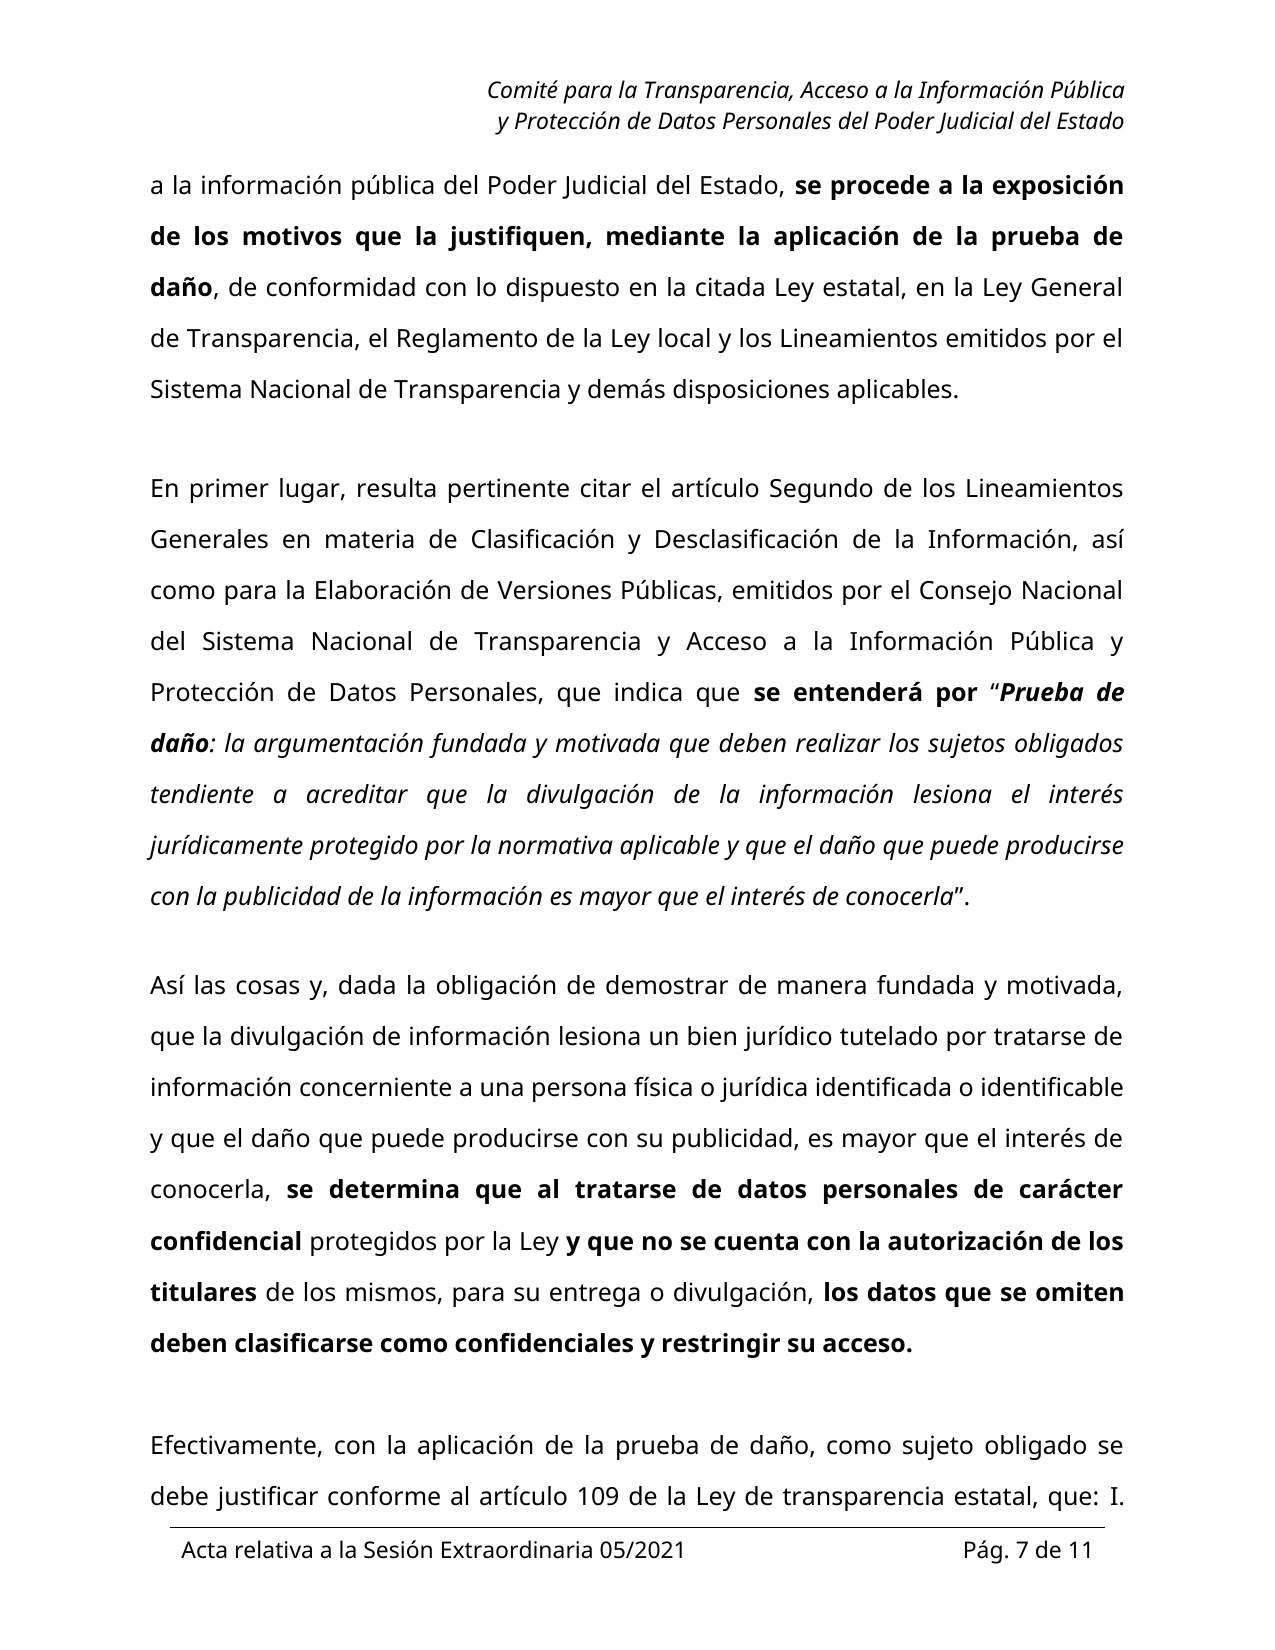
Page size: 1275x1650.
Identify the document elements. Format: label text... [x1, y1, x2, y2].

text Así las cosas y, dada la obligación de demostrar de manera fundada y motivada, que la divulgación de información lesiona un bien jurídico tutelado por tratarse de información concerniente a una persona física o jurídica identificada o identificable y que el daño que puede producirse con su publicidad, es mayor que el interés de conocerla, se determina que al tratarse de datos personales de carácter confidencial protegidos por la Ley y que no se cuenta con la autorización de los titulares de los mismos, para su entrega o divulgación, los datos que se omiten deben clasificarse como confidenciales y restringir su acceso. [150, 968, 1125, 1359]
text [150, 1427, 1125, 1512]
text En primer lugar, resulta pertinente citar el artículo Segundo de los Lineamientos Generales en materia de Clasificación y Desclasificación de la Información, así como para la Elaboración de Versiones Públicas, emitidos por el Consejo Nacional del Sistema Nacional de Transparencia y Acceso a la Información Pública y Protección de Datos Personales, que indica que se entenderá por “Prueba de daño: la argumentación fundada y motivada que deben realizar los sujetos obligados tendiente a acreditar que la divulgación de la información lesiona el interés jurídicamente protegido por la normativa aplicable y que el daño que puede producirse con la publicidad de la información es mayor que el interés de conocerla”. [150, 470, 1125, 913]
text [150, 167, 1125, 406]
